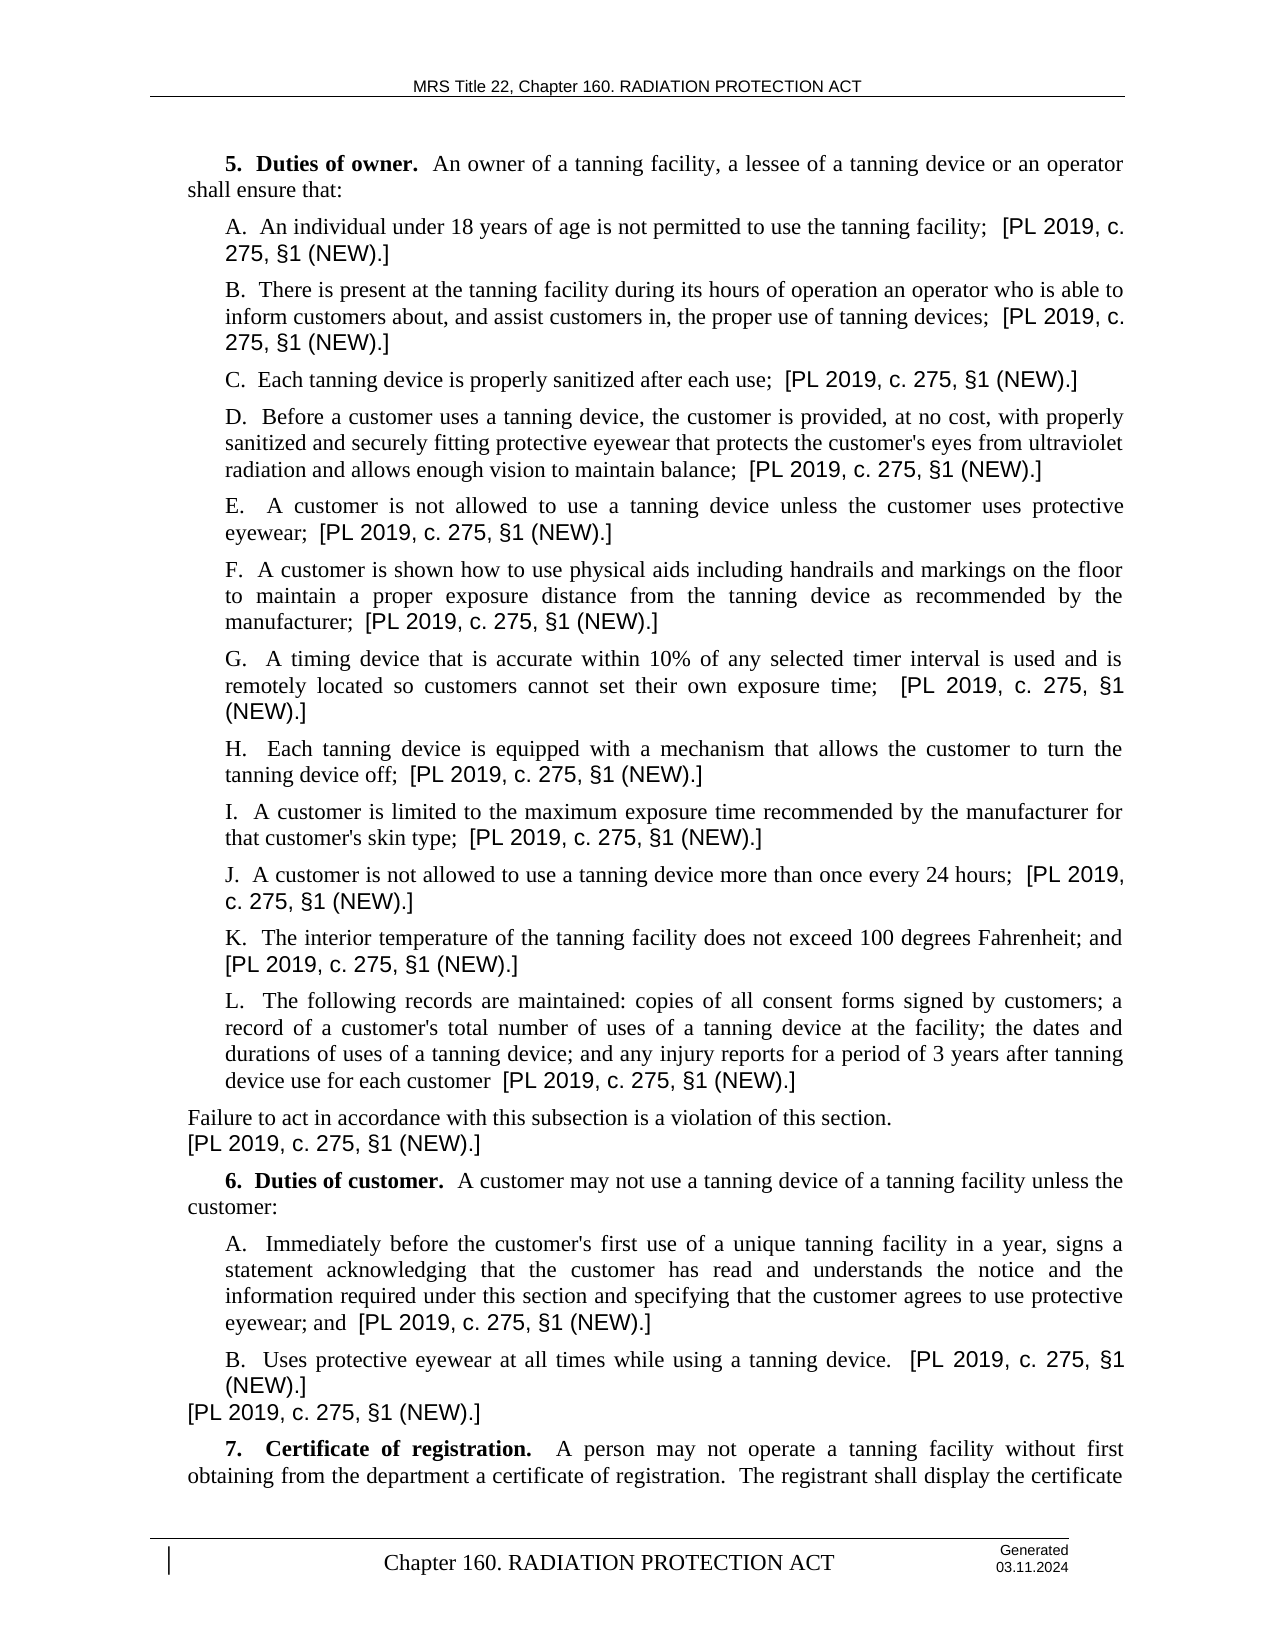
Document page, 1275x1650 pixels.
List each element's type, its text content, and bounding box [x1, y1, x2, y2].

text I. A customer is limited to the maximum exposure time recommended by the manufacturer for that customer's skin type; [PL 2019, c. 275, §1 (NEW).] [225, 798, 1125, 851]
text E. A customer is not allowed to use a tanning device unless the customer uses protective eyewear; [PL 2019, c. 275, §1 (NEW).] [225, 492, 1125, 545]
text A. An individual under 18 years of age is not permitted to use the tanning facility; [PL 2019, c. 275, §1 (NEW).] [225, 213, 1125, 266]
text H. Each tanning device is equipped with a mechanism that allows the customer to turn the tanning device off; [PL 2019, c. 275, §1 (NEW).] [225, 735, 1125, 788]
text 5. Duties of owner. An owner of a tanning facility, a lessee of a tanning device or an operator shall ensure that: [187, 150, 1125, 203]
text C. Each tanning device is properly sanitized after each use; [PL 2019, c. 275, §1 (NEW).] [225, 366, 1125, 392]
text J. A customer is not allowed to use a tanning device more than once every 24 hours; [PL 2019, c. 275, §1 (NEW).] [225, 861, 1125, 914]
text [PL 2019, c. 275, §1 (NEW).] [187, 1130, 1125, 1156]
text 6. Duties of customer. A customer may not use a tanning device of a tanning facility unless the customer: [187, 1167, 1125, 1219]
text L. The following records are maintained: copies of all consent forms signed by customers; a record of a customer's total number of uses of a tanning device at the facility; the dates and durations of uses of a tanning device; and any injury reports for a period of 3 years after tanning device use for each customer [PL 2019, c. 275, §1 (NEW).] [225, 988, 1125, 1093]
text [187, 1435, 1125, 1488]
text A. Immediately before the customer's first use of a unique tanning facility in a year, signs a statement acknowledging that the customer has read and understands the notice and the information required under this section and specifying that the customer agrees to use protective eyewear; and [PL 2019, c. 275, §1 (NEW).] [225, 1230, 1125, 1335]
text F. A customer is shown how to use physical aids including handrails and markings on the floor to maintain a proper exposure distance from the tanning device as recommended by the manufacturer; [PL 2019, c. 275, §1 (NEW).] [225, 556, 1125, 635]
text B. There is present at the tanning facility during its hours of operation an operator who is able to inform customers about, and assist customers in, the proper use of tanning devices; [PL 2019, c. 275, §1 (NEW).] [225, 276, 1125, 356]
text B. Uses protective eyewear at all times while using a tanning device. [PL 2019, c. 275, §1 (NEW).] [225, 1346, 1125, 1398]
text D. Before a customer uses a tanning device, the customer is provided, at no cost, with properly sanitized and securely fitting protective eyewear that protects the customer's eyes from ultraviolet radiation and allows enough vision to maintain balance; [PL 2019, c. 275, §1 (NEW).] [225, 403, 1125, 482]
text [PL 2019, c. 275, §1 (NEW).] [187, 1398, 1125, 1425]
text Failure to act in accordance with this subsection is a violation of this section. [187, 1103, 1125, 1130]
text G. A timing device that is accurate within 10% of any selected timer interval is used and is remotely located so customers cannot set their own exposure time; [PL 2019, c. 275, §1 (NEW).] [225, 645, 1125, 724]
text K. The interior temperature of the tanning facility does not exceed 100 degrees Fahrenheit; and [PL 2019, c. 275, §1 (NEW).] [225, 924, 1125, 977]
